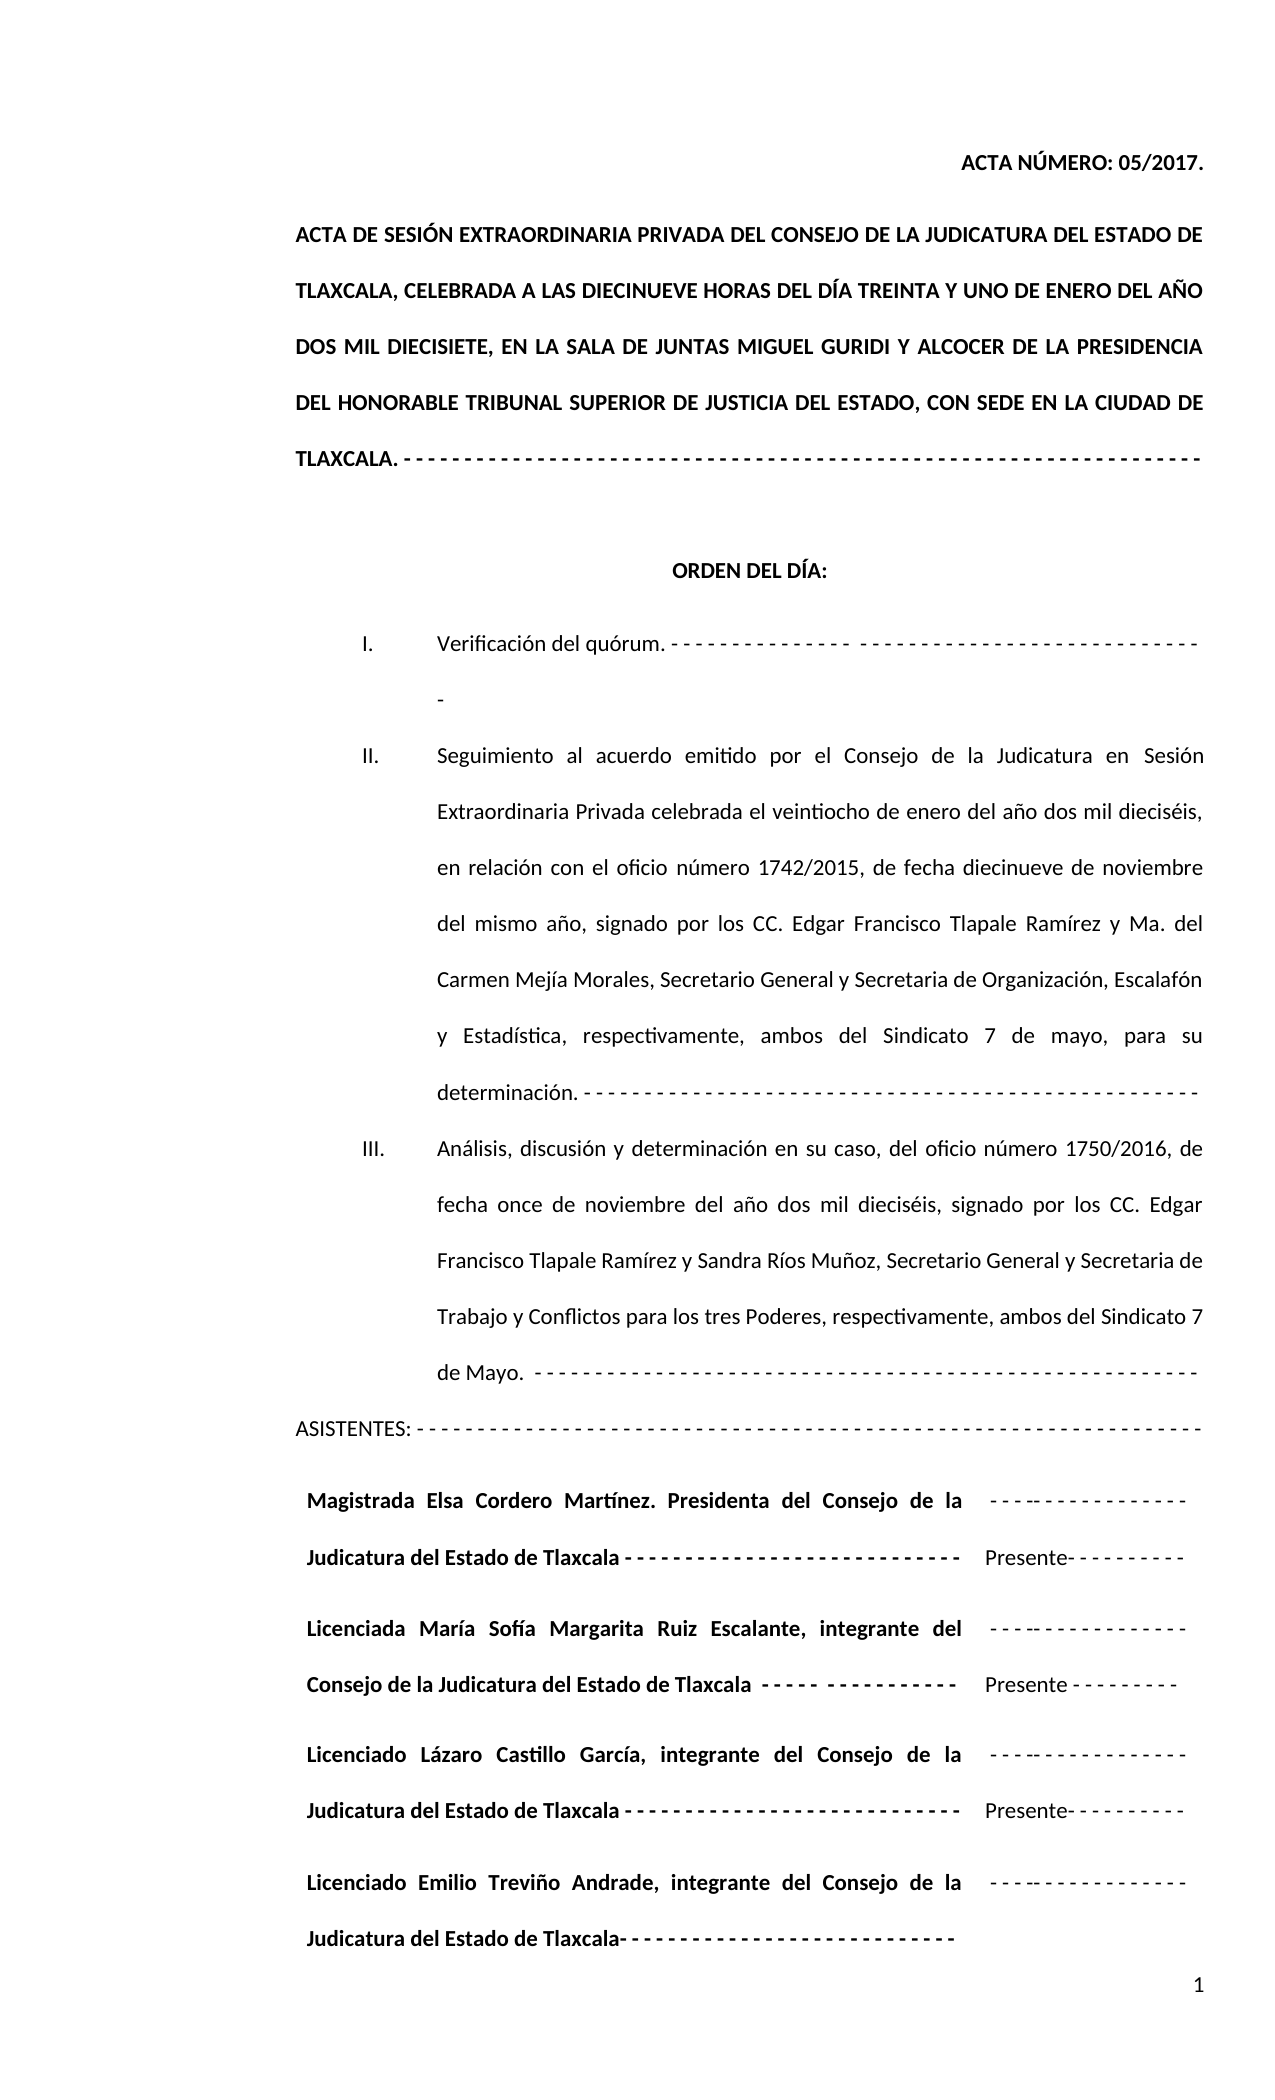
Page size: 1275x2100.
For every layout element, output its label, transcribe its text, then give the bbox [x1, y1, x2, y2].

table_header - - - -- - - - - - - - - - - - - Presente- - - - - - - - - - [974, 1487, 1204, 1614]
text ACTA NÚMERO: 05/2017. [664, 148, 1204, 176]
table_header Magistrada Elsa Cordero Martínez. Presidenta del Consejo de la Judicatura del Estado de Tlaxcala - - - - - - - - - - - - - - - - - - - - - - - - - - - - [295, 1487, 974, 1614]
table_cell Licenciado Lázaro Castillo García, integrante del Consejo de la Judicatura del Estado de Tlaxcala - - - - - - - - - - - - - - - - - - - - - - - - - - - - [295, 1741, 974, 1868]
table_cell - - - -- - - - - - - - - - - - - Presente- - - - - - - - - - [974, 1868, 1204, 1952]
list Verificación del quórum. - - - - - - - - - - - - - - - - - - - - - - - - - - - - - - - - - - - - - - - - - - - - [362, 629, 1204, 713]
text ACTA DE SESIÓN EXTRAORDINARIA PRIVADA DEL CONSEJO DE LA JUDICATURA DEL ESTADO DE TLAXCALA, CELEBRADA A LAS DIECINUEVE HORAS DEL DÍA TREINTA Y UNO DE ENERO DEL AÑO DOS MIL DIECISIETE, EN LA SALA DE JUNTAS MIGUEL GURIDI Y ALCOCER DE LA PRESIDENCIA DEL HONORABLE TRIBUNAL SUPERIOR DE JUSTICIA DEL ESTADO, CON SEDE EN LA CIUDAD DE TLAXCALA. - - - - - - - - - - - - - - - - - - - - - - - - - - - - - - - - - - - - - - - - - - - - - - - - - - - - - - - - - - - - - - - - - - [295, 220, 1204, 473]
table_cell Licenciada María Sofía Margarita Ruiz Escalante, integrante del Consejo de la Judicatura del Estado de Tlaxcala - - - - - - - - - - - - - - - - [295, 1614, 974, 1741]
table_cell - - - -- - - - - - - - - - - - - Presente- - - - - - - - - - [974, 1741, 1204, 1868]
text ORDEN DEL DÍA: [295, 557, 1204, 585]
text ASISTENTES: - - - - - - - - - - - - - - - - - - - - - - - - - - - - - - - - - - - - - - - - - - - - - - - - - - - - - - - - - - - - - - - - - [295, 1414, 1204, 1442]
list Análisis, discusión y determinación en su caso, del oficio número 1750/2016, de fecha once de noviembre del año dos mil dieciséis, signado por los CC. Edgar Francisco Tlapale Ramírez y Sandra Ríos Muñoz, Secretario General y Secretaria de Trabajo y Conflictos para los tres Poderes, respectivamente, ambos del Sindicato 7 de Mayo. - - - - - - - - - - - - - - - - - - - - - - - - - - - - - - - - - - - - - - - - - - - - - - - - - - - - - - - [362, 1134, 1204, 1386]
list Seguimiento al acuerdo emitido por el Consejo de la Judicatura en Sesión Extraordinaria Privada celebrada el veintiocho de enero del año dos mil dieciséis, en relación con el oficio número 1742/2015, de fecha diecinueve de noviembre del mismo año, signado por los CC. Edgar Francisco Tlapale Ramírez y Ma. del Carmen Mejía Morales, Secretario General y Secretaria de Organización, Escalafón y Estadística, respectivamente, ambos del Sindicato 7 de mayo, para su determinación. - - - - - - - - - - - - - - - - - - - - - - - - - - - - - - - - - - - - - - - - - - - - - - - - - - - [362, 741, 1204, 1106]
table_cell - - - -- - - - - - - - - - - - - Presente - - - - - - - - - [974, 1614, 1204, 1741]
